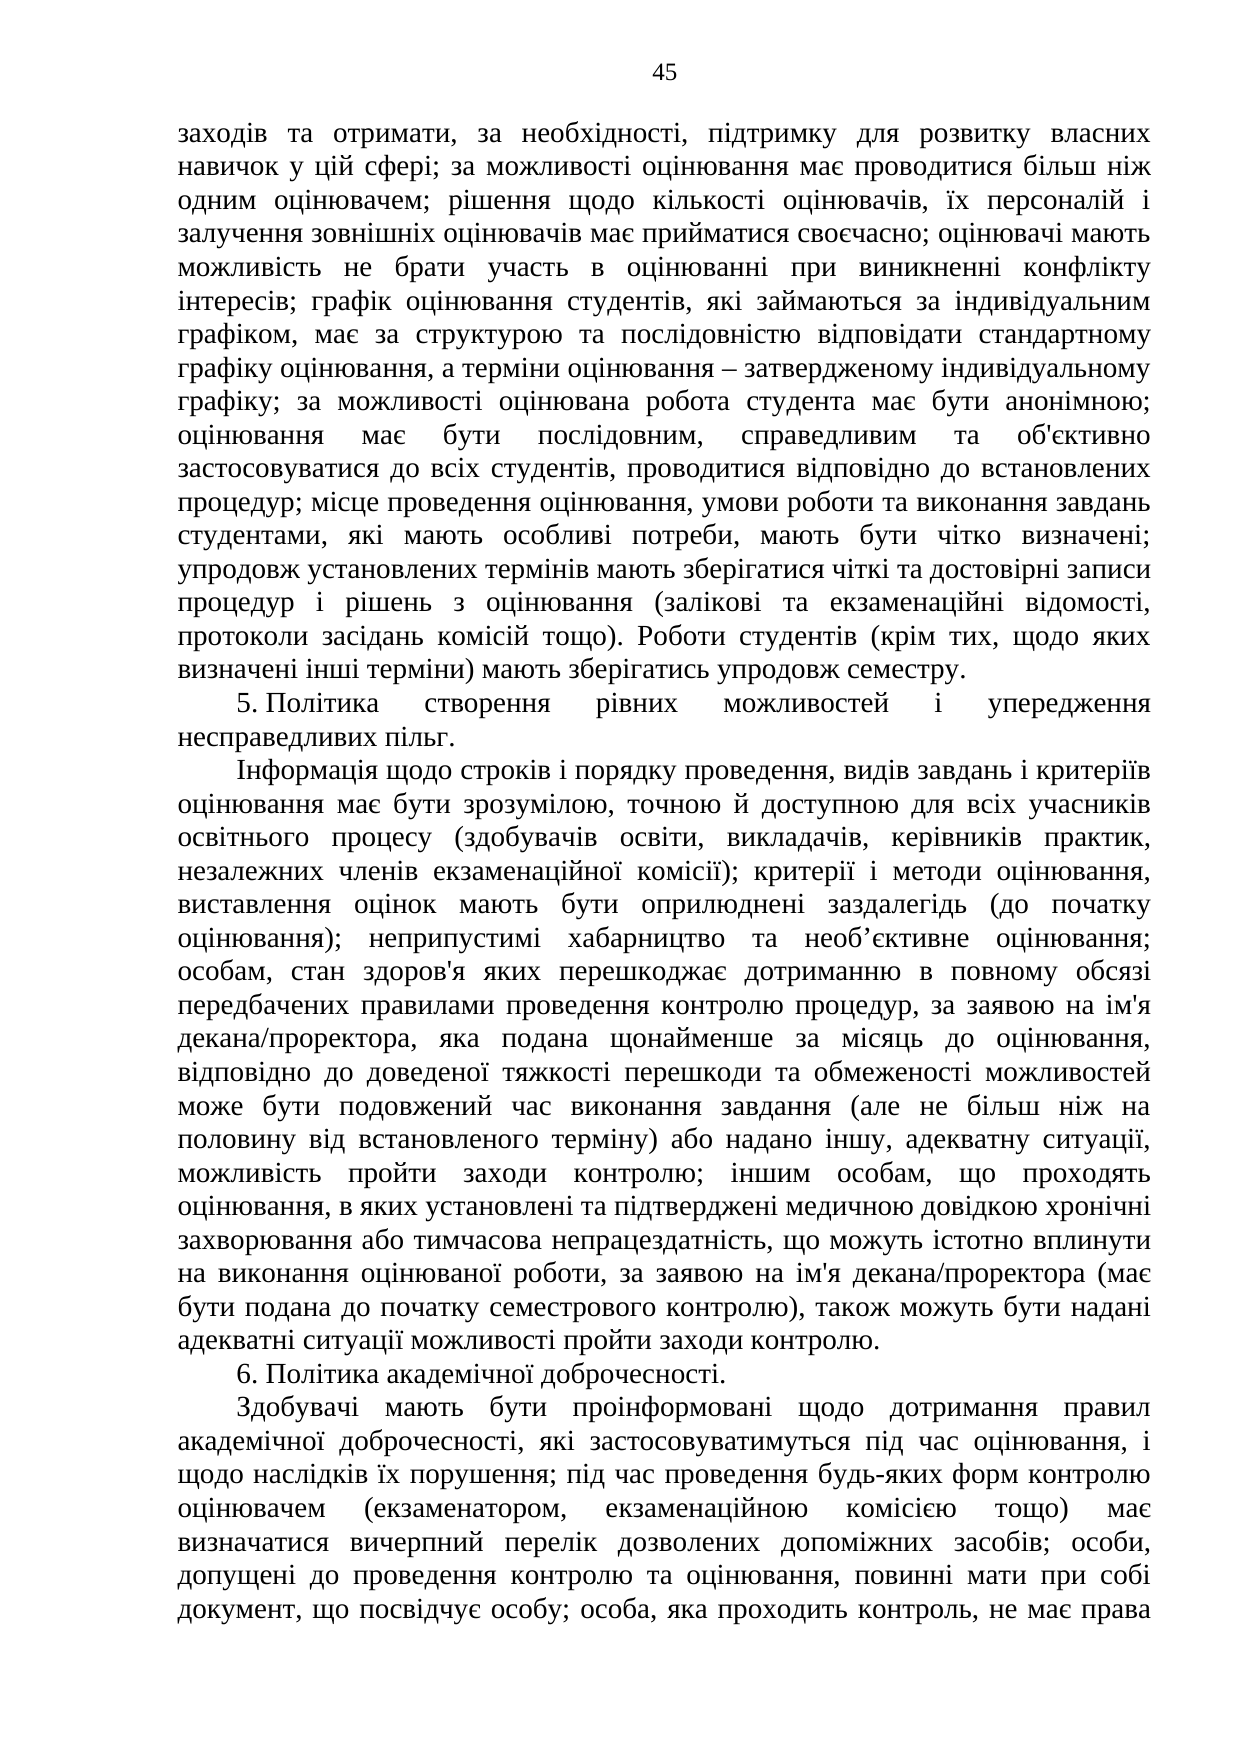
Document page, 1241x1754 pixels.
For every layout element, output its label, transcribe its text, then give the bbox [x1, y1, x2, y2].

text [177, 1389, 1152, 1624]
text 5. Політика створення рівних можливостей і упередження несправедливих пільг. [177, 685, 1152, 752]
text Інформація щодо строків і порядку проведення, видів завдань і критеріїв оцінювання має бути зрозумілою, точною й доступною для всіх учасників освітнього процесу (здобувачів освіти, викладачів, керівників практик, незалежних членів екзаменаційної комісії); критерії і методи оцінювання, виставлення оцінок мають бути оприлюднені заздалегідь (до початку оцінювання); неприпустимі хабарництво та необ’єктивне оцінювання; особам, стан здоров'я яких перешкоджає дотриманню в повному обсязі передбачених правилами проведення контролю процедур, за заявою на ім'я декана/проректора, яка подана щонайменше за місяць до оцінювання, відповідно до доведеної тяжкості перешкоди та обмеженості можливостей може бути подовжений час виконання завдання (але не більш ніж на половину від встановленого терміну) або надано іншу, адекватну ситуації, можливість пройти заходи контролю; іншим особам, що проходять оцінювання, в яких установлені та підтверджені медичною довідкою хронічні захворювання або тимчасова непрацездатність, що можуть істотно вплинути на виконання оцінюваної роботи, за заявою на ім'я декана/проректора (має бути подана до початку семестрового контролю), також можуть бути надані адекватні ситуації можливості пройти заходи контролю. [177, 752, 1152, 1356]
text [177, 115, 1152, 685]
text 6. Політика академічної доброчесності. [177, 1356, 1152, 1389]
